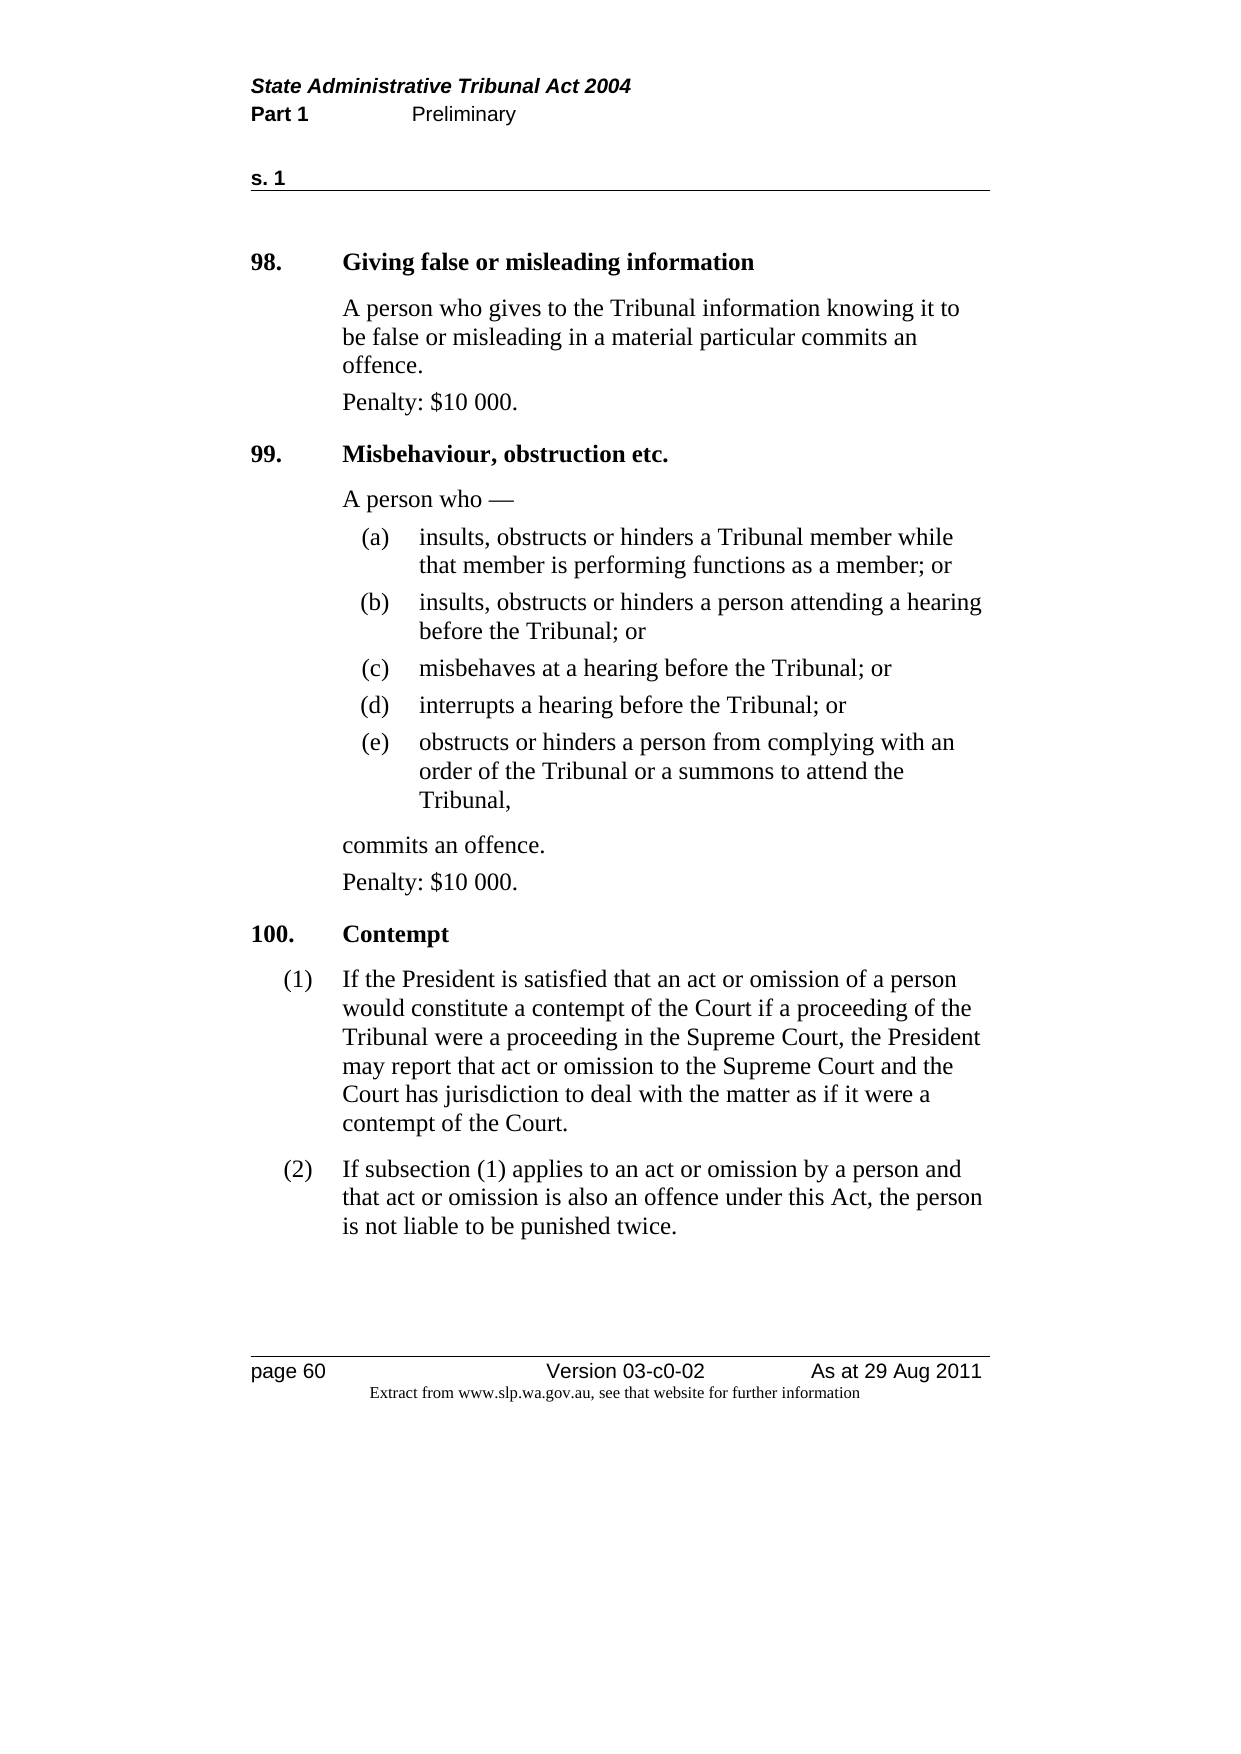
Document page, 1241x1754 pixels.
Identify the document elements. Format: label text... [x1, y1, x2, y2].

text Penalty: $10 000. [251, 867, 990, 896]
text Penalty: $10 000. [251, 387, 990, 416]
text (a) insults, obstructs or hinders a Tribunal member while that member is performing functions as a member; or [251, 522, 990, 579]
subtitle 100. Contempt [251, 919, 990, 948]
subtitle 99. Misbehaviour, obstruction etc. [251, 439, 990, 468]
text (1) If the President is satisfied that an act or omission of a person would constitute a contempt of the Court if a proceeding of the Tribunal were a proceeding in the Supreme Court, the President may report that act or omission to the Supreme Court and the Court has jurisdiction to deal with the matter as if it were a contempt of the Court. [251, 964, 990, 1137]
text (b) insults, obstructs or hinders a person attending a hearing before the Tribunal; or [251, 587, 990, 645]
text (c) misbehaves at a hearing before the Tribunal; or [251, 653, 990, 682]
text A person who gives to the Tribunal information knowing it to be false or misleading in a material particular commits an offence. [251, 293, 990, 379]
text (2) If subsection (1) applies to an act or omission by a person and that act or omission is also an offence under this Act, the person is not liable to be punished twice. [251, 1154, 990, 1240]
text (d) interrupts a hearing before the Tribunal; or [251, 690, 990, 719]
text A person who — [251, 484, 990, 513]
subtitle 98. Giving false or misleading information [251, 247, 990, 276]
text (e) obstructs or hinders a person from complying with an order of the Tribunal or a summons to attend the Tribunal, [251, 727, 990, 814]
text commits an offence. [251, 830, 990, 859]
